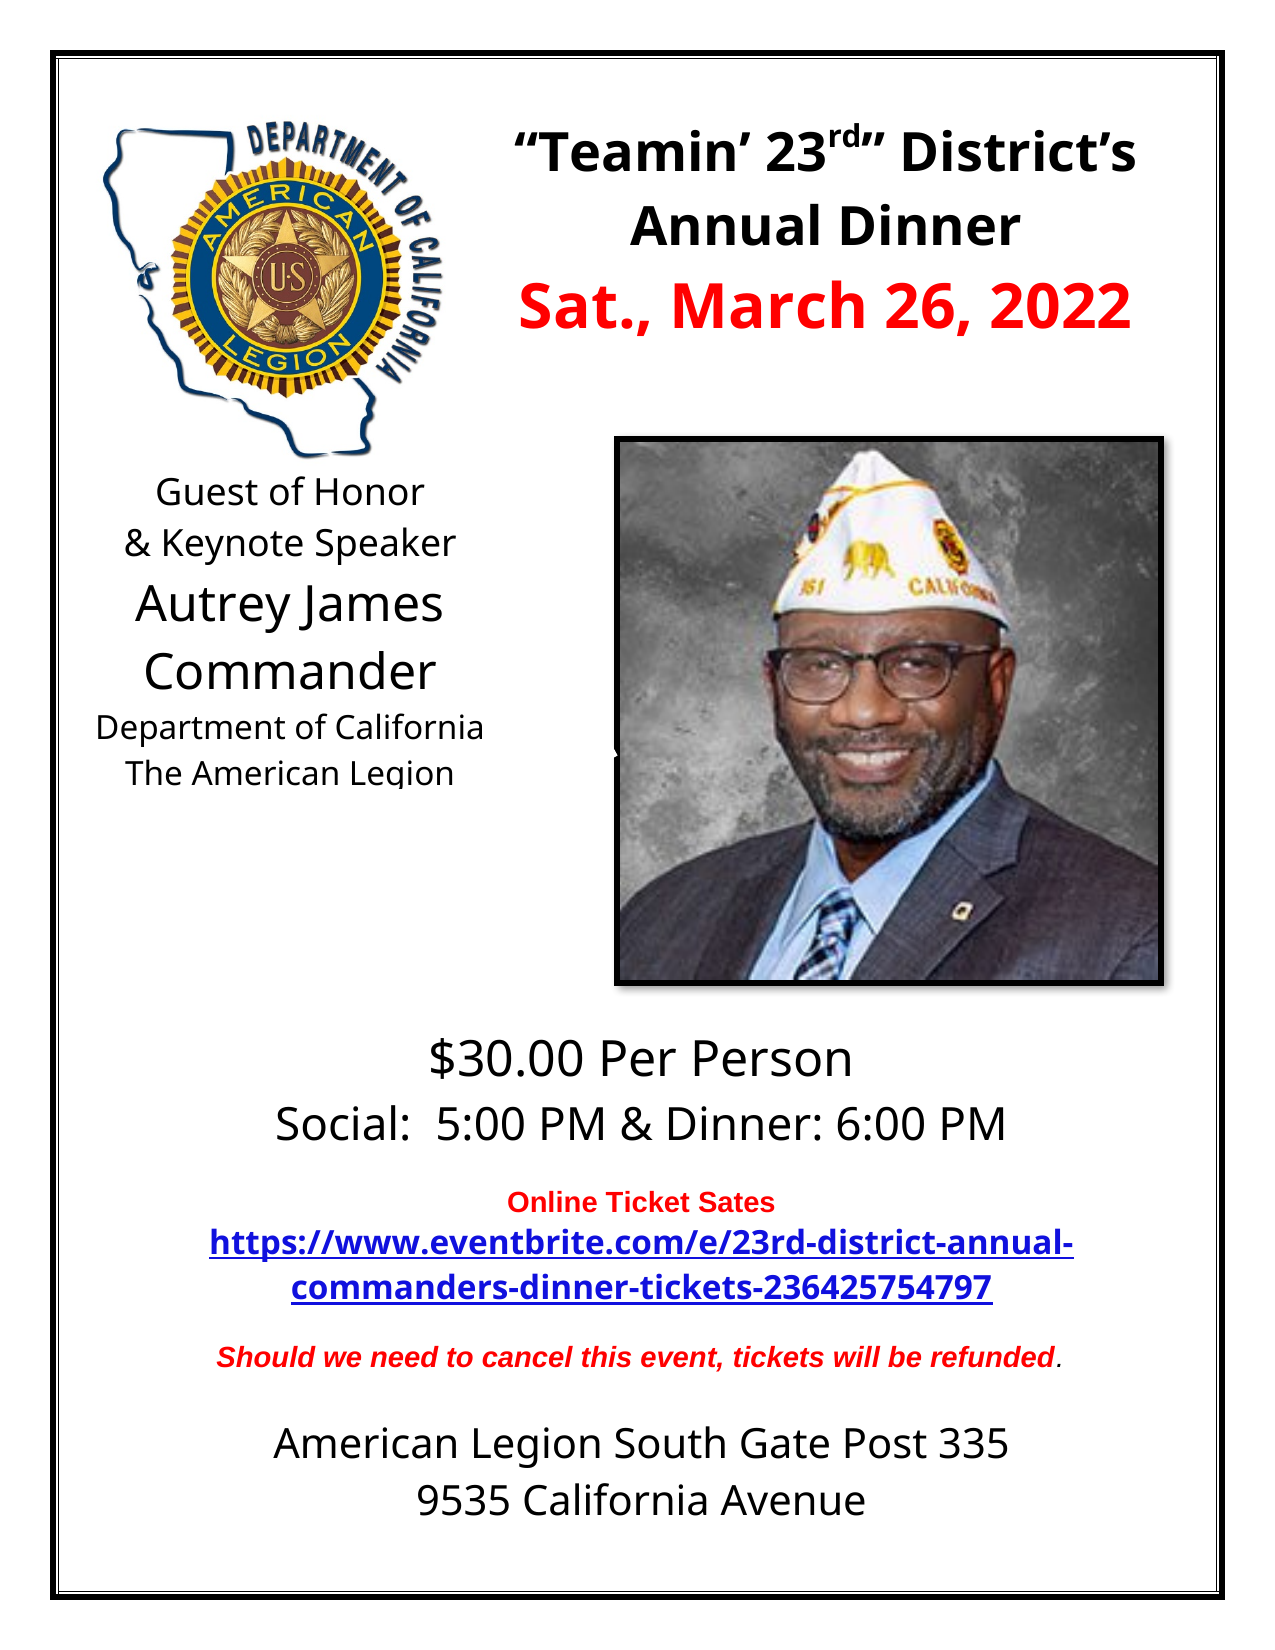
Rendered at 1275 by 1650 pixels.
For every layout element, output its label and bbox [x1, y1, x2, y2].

picture [620, 442, 1158, 980]
picture [85, 105, 457, 474]
